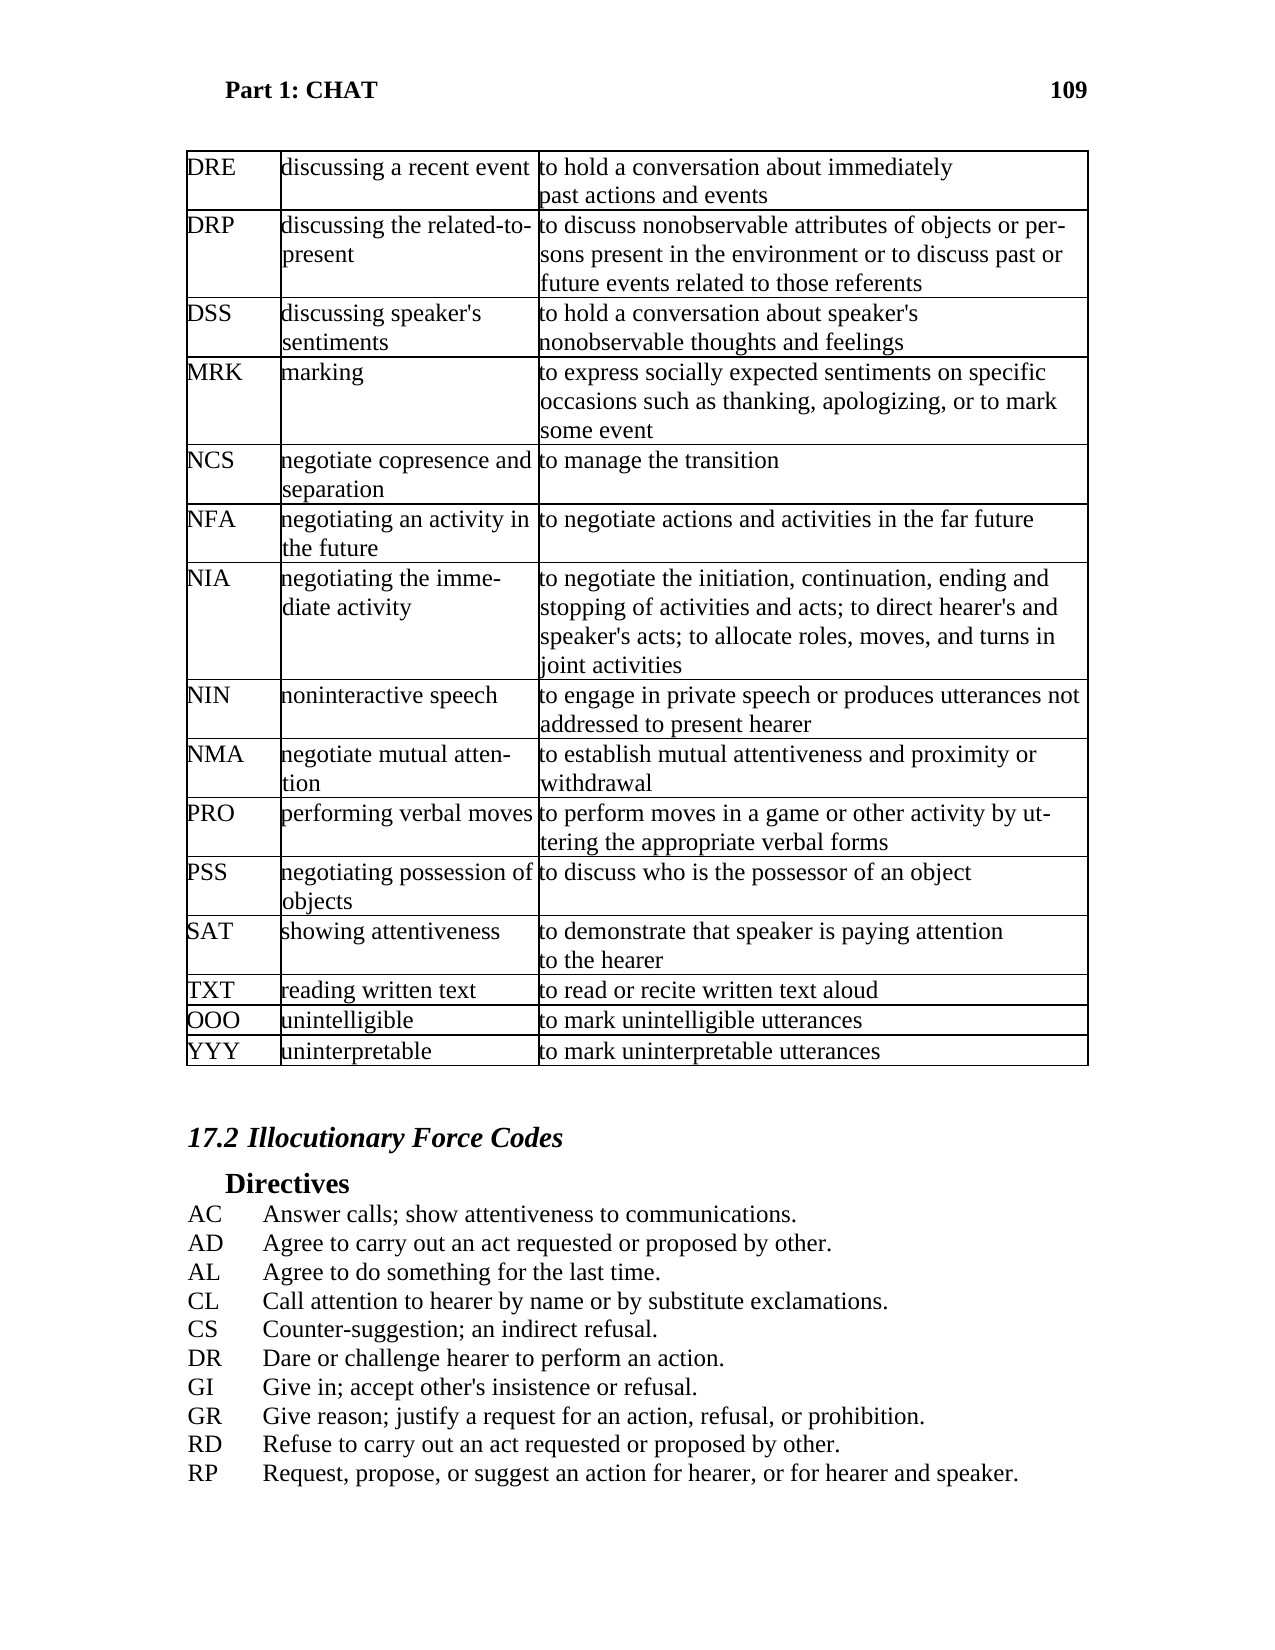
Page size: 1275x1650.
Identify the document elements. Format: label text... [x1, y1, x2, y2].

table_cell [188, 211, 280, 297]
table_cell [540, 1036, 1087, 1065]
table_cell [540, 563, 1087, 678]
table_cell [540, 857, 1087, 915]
text Directives [187, 1166, 1087, 1199]
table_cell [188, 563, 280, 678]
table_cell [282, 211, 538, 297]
text GR Give reason; justify a request for an action, refusal, or prohibition. [187, 1401, 1087, 1429]
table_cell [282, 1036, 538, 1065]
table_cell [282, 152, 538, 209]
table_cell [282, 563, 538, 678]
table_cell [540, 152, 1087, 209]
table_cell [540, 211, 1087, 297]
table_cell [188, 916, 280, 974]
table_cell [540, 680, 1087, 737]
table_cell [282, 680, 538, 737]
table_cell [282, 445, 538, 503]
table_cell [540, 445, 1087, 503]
text RD Refuse to carry out an act requested or proposed by other. [187, 1429, 1087, 1458]
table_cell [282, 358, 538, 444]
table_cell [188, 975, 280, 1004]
text DR Dare or challenge hearer to perform an action. [187, 1343, 1087, 1372]
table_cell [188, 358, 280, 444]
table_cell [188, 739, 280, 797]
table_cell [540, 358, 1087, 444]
subtitle Illocutionary Force Codes [187, 1120, 1087, 1153]
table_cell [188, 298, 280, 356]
text AL Agree to do something for the last time. [187, 1257, 1087, 1286]
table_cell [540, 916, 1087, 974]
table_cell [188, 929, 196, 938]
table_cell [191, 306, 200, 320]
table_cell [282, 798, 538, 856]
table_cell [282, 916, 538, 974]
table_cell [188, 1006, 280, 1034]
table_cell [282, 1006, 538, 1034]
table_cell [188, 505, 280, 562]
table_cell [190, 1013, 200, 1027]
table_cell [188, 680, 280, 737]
text AD Agree to carry out an act requested or proposed by other. [187, 1228, 1087, 1257]
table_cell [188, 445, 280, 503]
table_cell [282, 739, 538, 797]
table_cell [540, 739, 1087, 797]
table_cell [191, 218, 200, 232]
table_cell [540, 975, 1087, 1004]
text GI Give in; accept other's insistence or refusal. [187, 1372, 1087, 1401]
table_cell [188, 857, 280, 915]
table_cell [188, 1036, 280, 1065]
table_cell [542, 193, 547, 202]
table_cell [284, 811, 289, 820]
text RP Request, propose, or suggest an action for hearer, or for hearer and speaker. [187, 1458, 1087, 1487]
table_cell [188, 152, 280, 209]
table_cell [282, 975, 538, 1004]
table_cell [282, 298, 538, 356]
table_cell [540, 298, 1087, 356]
text AC Answer calls; show attentiveness to communications. [187, 1199, 1087, 1228]
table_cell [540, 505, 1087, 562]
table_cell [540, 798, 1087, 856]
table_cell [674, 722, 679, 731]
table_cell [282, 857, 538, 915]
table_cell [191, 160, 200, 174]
text CL Call attention to hearer by name or by substitute exclamations. [187, 1286, 1087, 1314]
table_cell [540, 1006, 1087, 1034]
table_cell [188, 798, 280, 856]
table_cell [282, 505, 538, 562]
text CS Counter-suggestion; an indirect refusal. [187, 1314, 1087, 1343]
